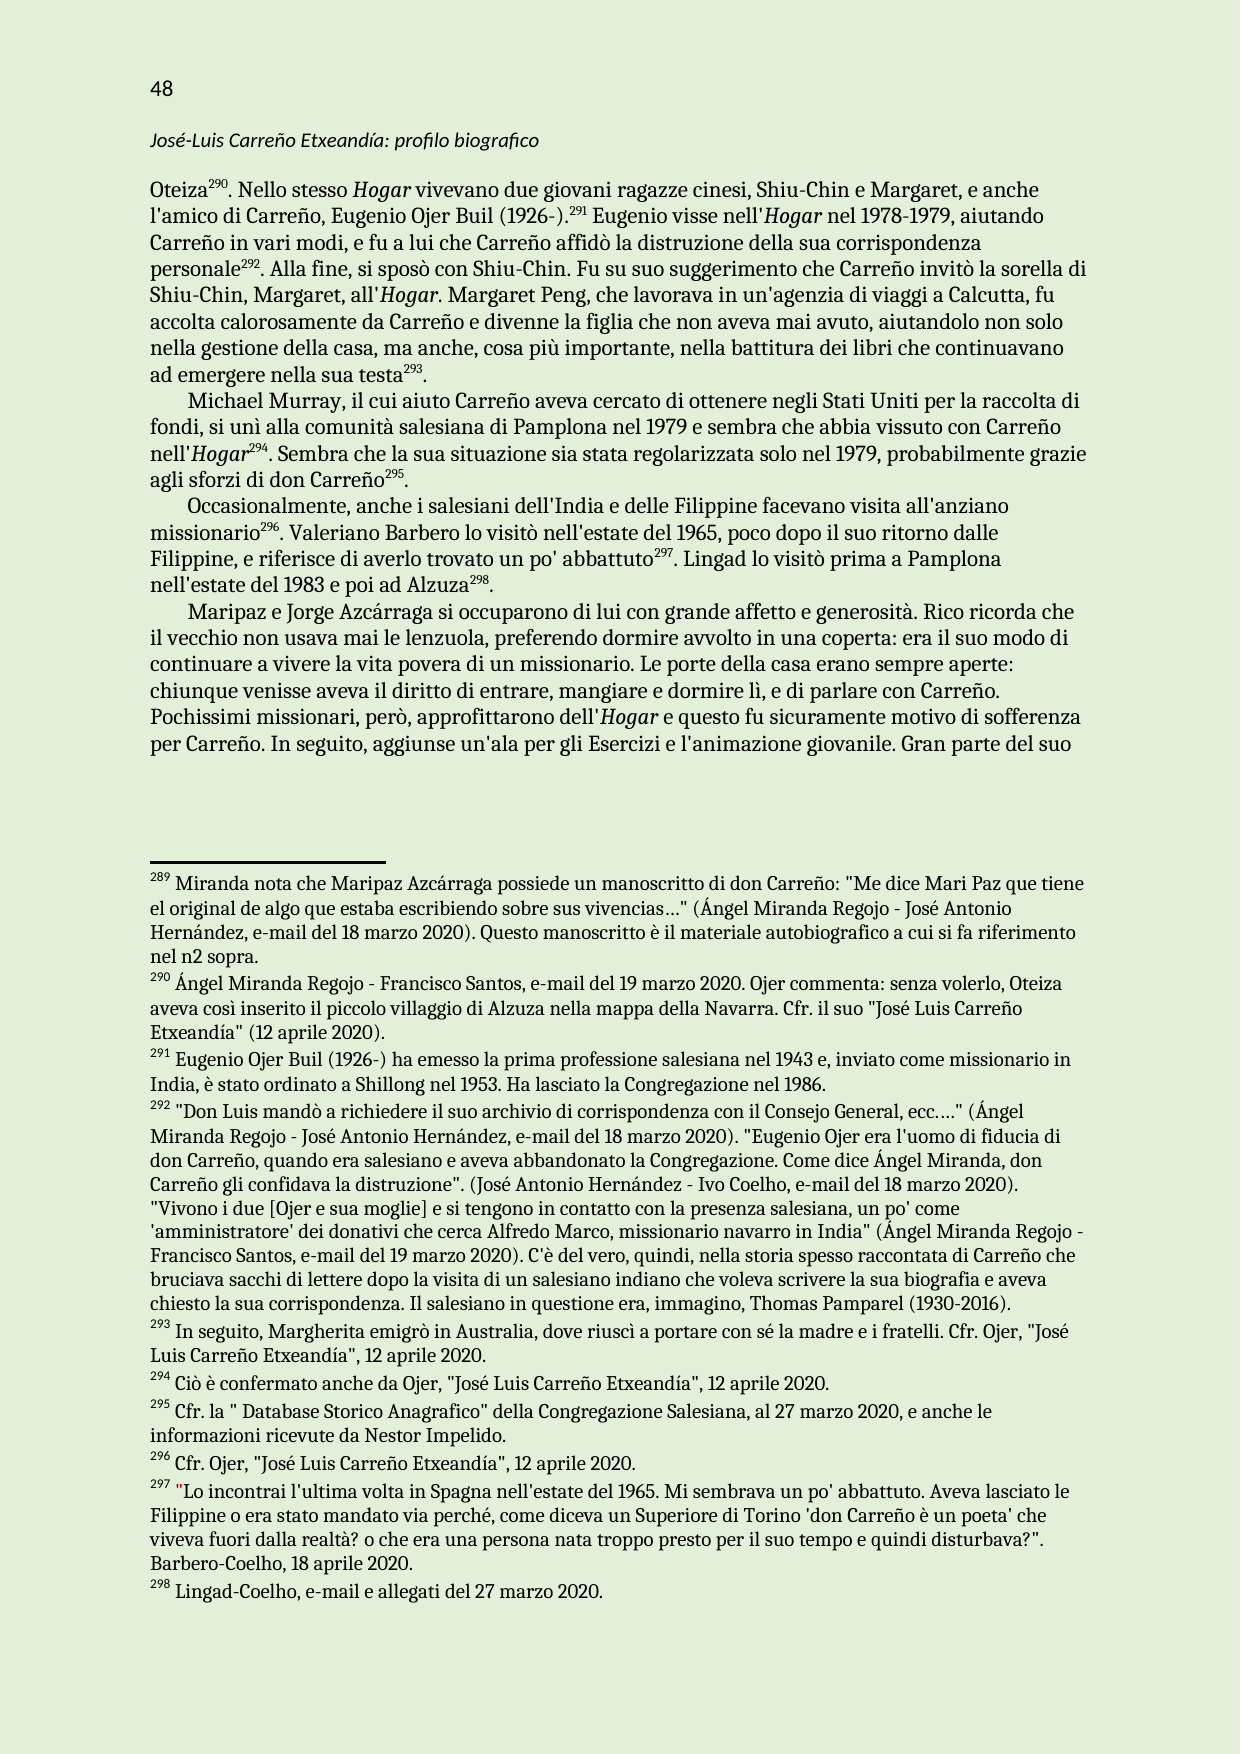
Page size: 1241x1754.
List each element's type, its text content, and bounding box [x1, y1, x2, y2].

text Maripaz e Jorge Azcárraga si occuparono di lui con grande affetto e generosità. Rico ricorda che il vecchio non usava mai le lenzuola, preferendo dormire avvolto in una coperta: era il suo modo di continuare a vivere la vita povera di un missionario. Le porte della casa erano sempre aperte: chiunque venisse aveva il diritto di entrare, mangiare e dormire lì, e di parlare con Carreño. Pochissimi missionari, però, approfittarono dell'Hogar e questo fu sicuramente motivo di sofferenza per Carreño. In seguito, aggiunse un'ala per gli Esercizi e l'animazione giovanile. Gran parte del suo tempo era dedicato alla lettura e alla scrittura. Era solito lamentarsi che i salesiani avevano dimenticato l'apostolato di Don Bosco della buona letteratura per la gente semplice. [150, 598, 1090, 783]
text Secondo Ángel Miranda Regojo, SDB (1938-), Maripaz e Javier Azcárraga, una coppia di Vizcaya, vennero ad Alzuza per aiutare Jorge e Itziar Oteiza e infine anche Carreño. Lo scultore e sua moglie erano venuti a vivere ad Alzuza, su suggerimento di Carreño; la loro casa è oggi il Museo de Jorge Oteiza. Nello stesso Hogar vivevano due giovani ragazze cinesi, Shiu-Chin e Margaret, e anche l'amico di Carreño, Eugenio Ojer Buil (1926-). Eugenio visse nell'Hogar nel 1978-1979, aiutando Carreño in vari modi, e fu a lui che Carreño affidò la distruzione della sua corrispondenza personale. Alla fine, si sposò con Shiu-Chin. Fu su suo suggerimento che Carreño invitò la sorella di Shiu-Chin, Margaret, all'Hogar. Margaret Peng, che lavorava in un'agenzia di viaggi a Calcutta, fu accolta calorosamente da Carreño e divenne la figlia che non aveva mai avuto, aiutandolo non solo nella gestione della casa, ma anche, cosa più importante, nella battitura dei libri che continuavano ad emergere nella sua testa. [150, 177, 1090, 388]
text Occasionalmente, anche i salesiani dell'India e delle Filippine facevano visita all'anziano missionario. Valeriano Barbero lo visitò nell'estate del 1965, poco dopo il suo ritorno dalle Filippine, e riferisce di averlo trovato un po' abbattuto. Lingad lo visitò prima a Pamplona nell'estate del 1983 e poi ad Alzuza. [150, 493, 1090, 598]
text Michael Murray, il cui aiuto Carreño aveva cercato di ottenere negli Stati Uniti per la raccolta di fondi, si unì alla comunità salesiana di Pamplona nel 1979 e sembra che abbia vissuto con Carreño nell'Hogar. Sembra che la sua situazione sia stata regolarizzata solo nel 1979, probabilmente grazie agli sforzi di don Carreño. [150, 388, 1090, 493]
